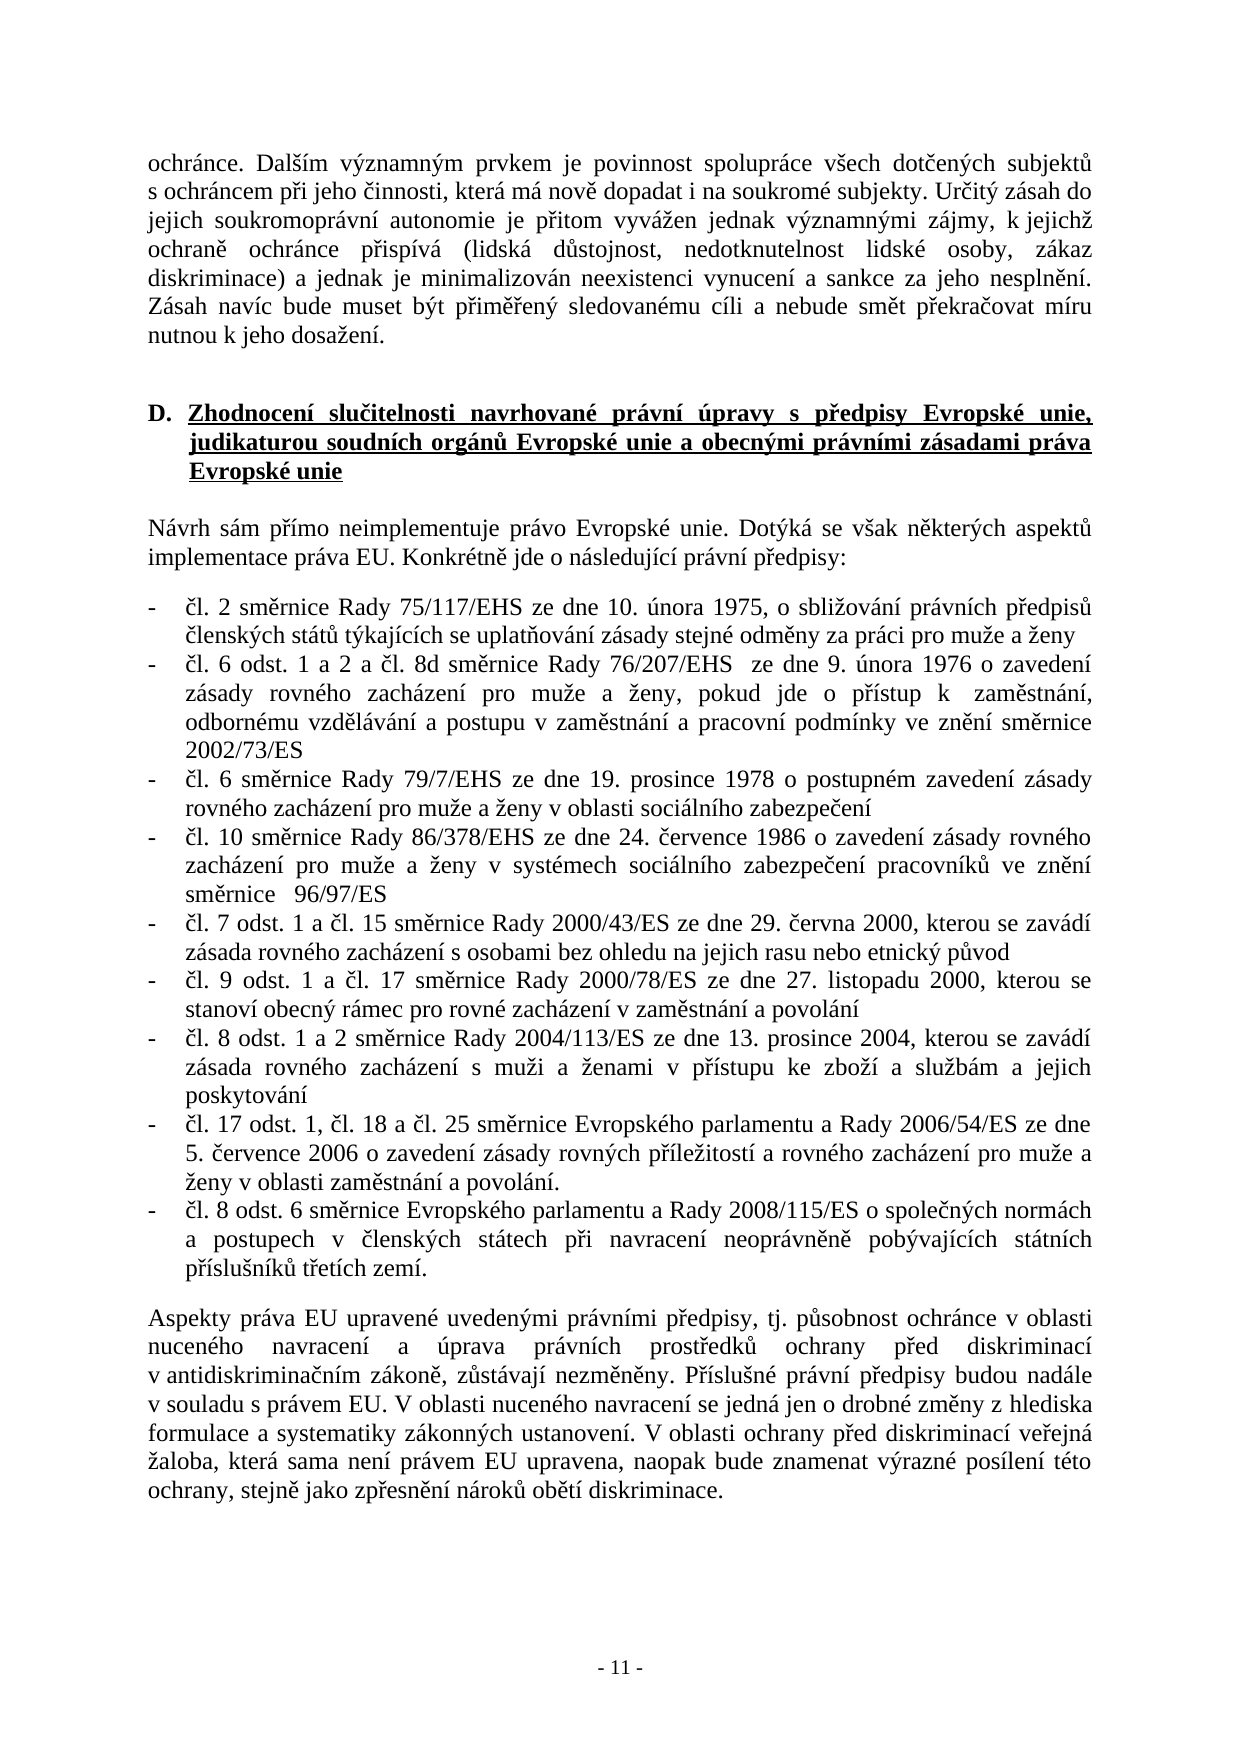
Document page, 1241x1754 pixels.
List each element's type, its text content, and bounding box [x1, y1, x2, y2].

list čl. 9 odst. 1 a čl. 17 směrnice Rady 2000/78/ES ze dne 27. listopadu 2000, kterou se stanoví obecný rámec pro rovné zacházení v zaměstnání a povolání [148, 966, 1093, 1023]
list čl. 8 odst. 6 směrnice Evropského parlamentu a Rady 2008/115/ES o společných normách a postupech v členských státech při navracení neoprávněně pobývajících státních příslušníků třetích zemí. [148, 1196, 1093, 1282]
list čl. 6 směrnice Rady 79/7/EHS ze dne 19. prosince 1978 o postupném zavedení zásady rovného zacházení pro muže a ženy v oblasti sociálního zabezpečení [148, 764, 1093, 822]
list čl. 8 odst. 1 a 2 směrnice Rady 2004/113/ES ze dne 13. prosince 2004, kterou se zavádí zásada rovného zacházení s muži a ženami v přístupu ke zboží a službám a jejich poskytování [148, 1023, 1093, 1109]
text D. Zhodnocení slučitelnosti navrhované právní úpravy s předpisy Evropské unie, judikaturou soudních orgánů Evropské unie a obecnými právními zásadami práva Evropské unie [148, 398, 1093, 485]
list čl. 2 směrnice Rady 75/117/EHS ze dne 10. února 1975, o sbližování právních předpisů členských států týkajících se uplatňování zásady stejné odměny za práci pro muže a ženy [148, 592, 1093, 649]
list čl. 17 odst. 1, čl. 18 a čl. 25 směrnice Evropského parlamentu a Rady 2006/54/ES ze dne 5. července 2006 o zavedení zásady rovných příležitostí a rovného zacházení pro muže a ženy v oblasti zaměstnání a povolání. [148, 1109, 1093, 1196]
list čl. 6 odst. 1 a 2 a čl. 8d směrnice Rady 76/207/EHS ze dne 9. února 1976 o zavedení zásady rovného zacházení pro muže a ženy, pokud jde o přístup k zaměstnání, odbornému vzdělávání a postupu v zaměstnání a pracovní podmínky ve znění směrnice 2002/73/ES [148, 649, 1093, 764]
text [148, 148, 1093, 349]
list čl. 7 odst. 1 a čl. 15 směrnice Rady 2000/43/ES ze dne 29. června 2000, kterou se zavádí zásada rovného zacházení s osobami bez ohledu na jejich rasu nebo etnický původ [148, 908, 1093, 966]
list čl. 10 směrnice Rady 86/378/EHS ze dne 24. července 1986 o zavedení zásady rovného zacházení pro muže a ženy v systémech sociálního zabezpečení pracovníků ve znění směrnice 96/97/ES [148, 822, 1093, 908]
text Návrh sám přímo neimplementuje právo Evropské unie. Dotýká se však některých aspektů implementace práva EU. Konkrétně jde o následující právní předpisy: [148, 513, 1093, 571]
text Aspekty práva EU upravené uvedenými právními předpisy, tj. působnost ochránce v oblasti nuceného navracení a úprava právních prostředků ochrany před diskriminací v antidiskriminačním zákoně, zůstávají nezměněny. Příslušné právní předpisy budou nadále v souladu s právem EU. V oblasti nuceného navracení se jedná jen o drobné změny z hlediska formulace a systematiky zákonných ustanovení. V oblasti ochrany před diskriminací veřejná žaloba, která sama není právem EU upravena, naopak bude znamenat výrazné posílení této ochrany, stejně jako zpřesnění nároků obětí diskriminace. [148, 1303, 1093, 1504]
